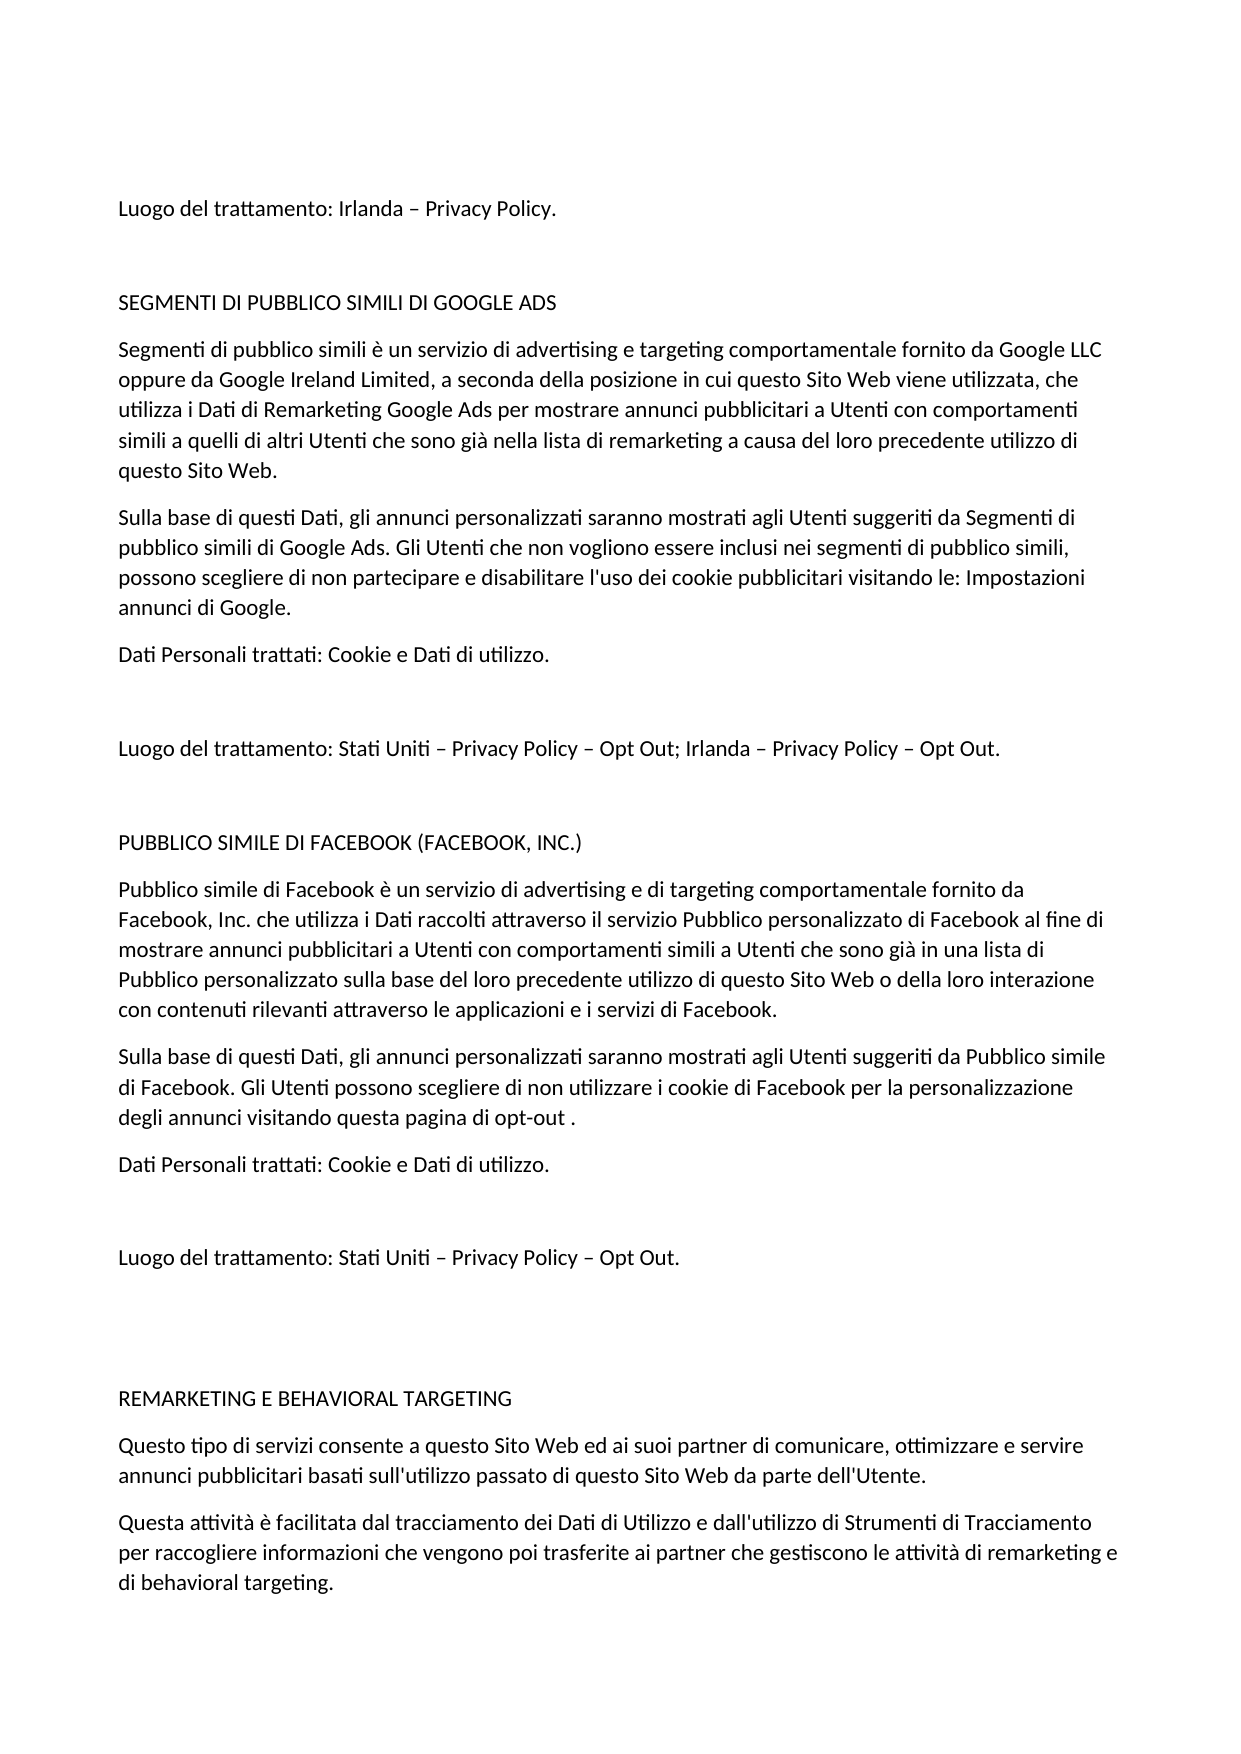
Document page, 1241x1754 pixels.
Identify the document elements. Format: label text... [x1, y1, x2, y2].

text Sulla base di questi Dati, gli annunci personalizzati saranno mostrati agli Utenti suggeriti da Pubblico simile di Facebook. Gli Utenti possono scegliere di non utilizzare i cookie di Facebook per la personalizzazione degli annunci visitando questa pagina di opt-out . [118, 1042, 1122, 1131]
text PUBBLICO SIMILE DI FACEBOOK (FACEBOOK, INC.) [118, 828, 1122, 856]
text Luogo del trattamento: Stati Uniti – Privacy Policy – Opt Out; Irlanda – Privacy Policy – Opt Out. [118, 734, 1122, 762]
text Questa attività è facilitata dal tracciamento dei Dati di Utilizzo e dall'utilizzo di Strumenti di Tracciamento per raccogliere informazioni che vengono poi trasferite ai partner che gestiscono le attività di remarketing e di behavioral targeting. [118, 1508, 1122, 1596]
text Questo tipo di servizi consente a questo Sito Web ed ai suoi partner di comunicare, ottimizzare e servire annunci pubblicitari basati sull'utilizzo passato di questo Sito Web da parte dell'Utente. [118, 1431, 1122, 1489]
text Pubblico simile di Facebook è un servizio di advertising e di targeting comportamentale fornito da Facebook, Inc. che utilizza i Dati raccolti attraverso il servizio Pubblico personalizzato di Facebook al fine di mostrare annunci pubblicitari a Utenti con comportamenti simili a Utenti che sono già in una lista di Pubblico personalizzato sulla base del loro precedente utilizzo di questo Sito Web o della loro interazione con contenuti rilevanti attraverso le applicazioni e i servizi di Facebook. [118, 875, 1122, 1023]
text Dati Personali trattati: Cookie e Dati di utilizzo. [118, 640, 1122, 668]
text REMARKETING E BEHAVIORAL TARGETING [118, 1384, 1122, 1412]
text Luogo del trattamento: Stati Uniti – Privacy Policy – Opt Out. [118, 1243, 1122, 1271]
text Luogo del trattamento: Irlanda – Privacy Policy. [118, 194, 1122, 222]
text Dati Personali trattati: Cookie e Dati di utilizzo. [118, 1150, 1122, 1178]
text Segmenti di pubblico simili è un servizio di advertising e targeting comportamentale fornito da Google LLC oppure da Google Ireland Limited, a seconda della posizione in cui questo Sito Web viene utilizzata, che utilizza i Dati di Remarketing Google Ads per mostrare annunci pubblicitari a Utenti con comportamenti simili a quelli di altri Utenti che sono già nella lista di remarketing a causa del loro precedente utilizzo di questo Sito Web. [118, 335, 1122, 484]
text SEGMENTI DI PUBBLICO SIMILI DI GOOGLE ADS [118, 288, 1122, 316]
text Sulla base di questi Dati, gli annunci personalizzati saranno mostrati agli Utenti suggeriti da Segmenti di pubblico simili di Google Ads. Gli Utenti che non vogliono essere inclusi nei segmenti di pubblico simili, possono scegliere di non partecipare e disabilitare l'uso dei cookie pubblicitari visitando le: Impostazioni annunci di Google. [118, 503, 1122, 621]
